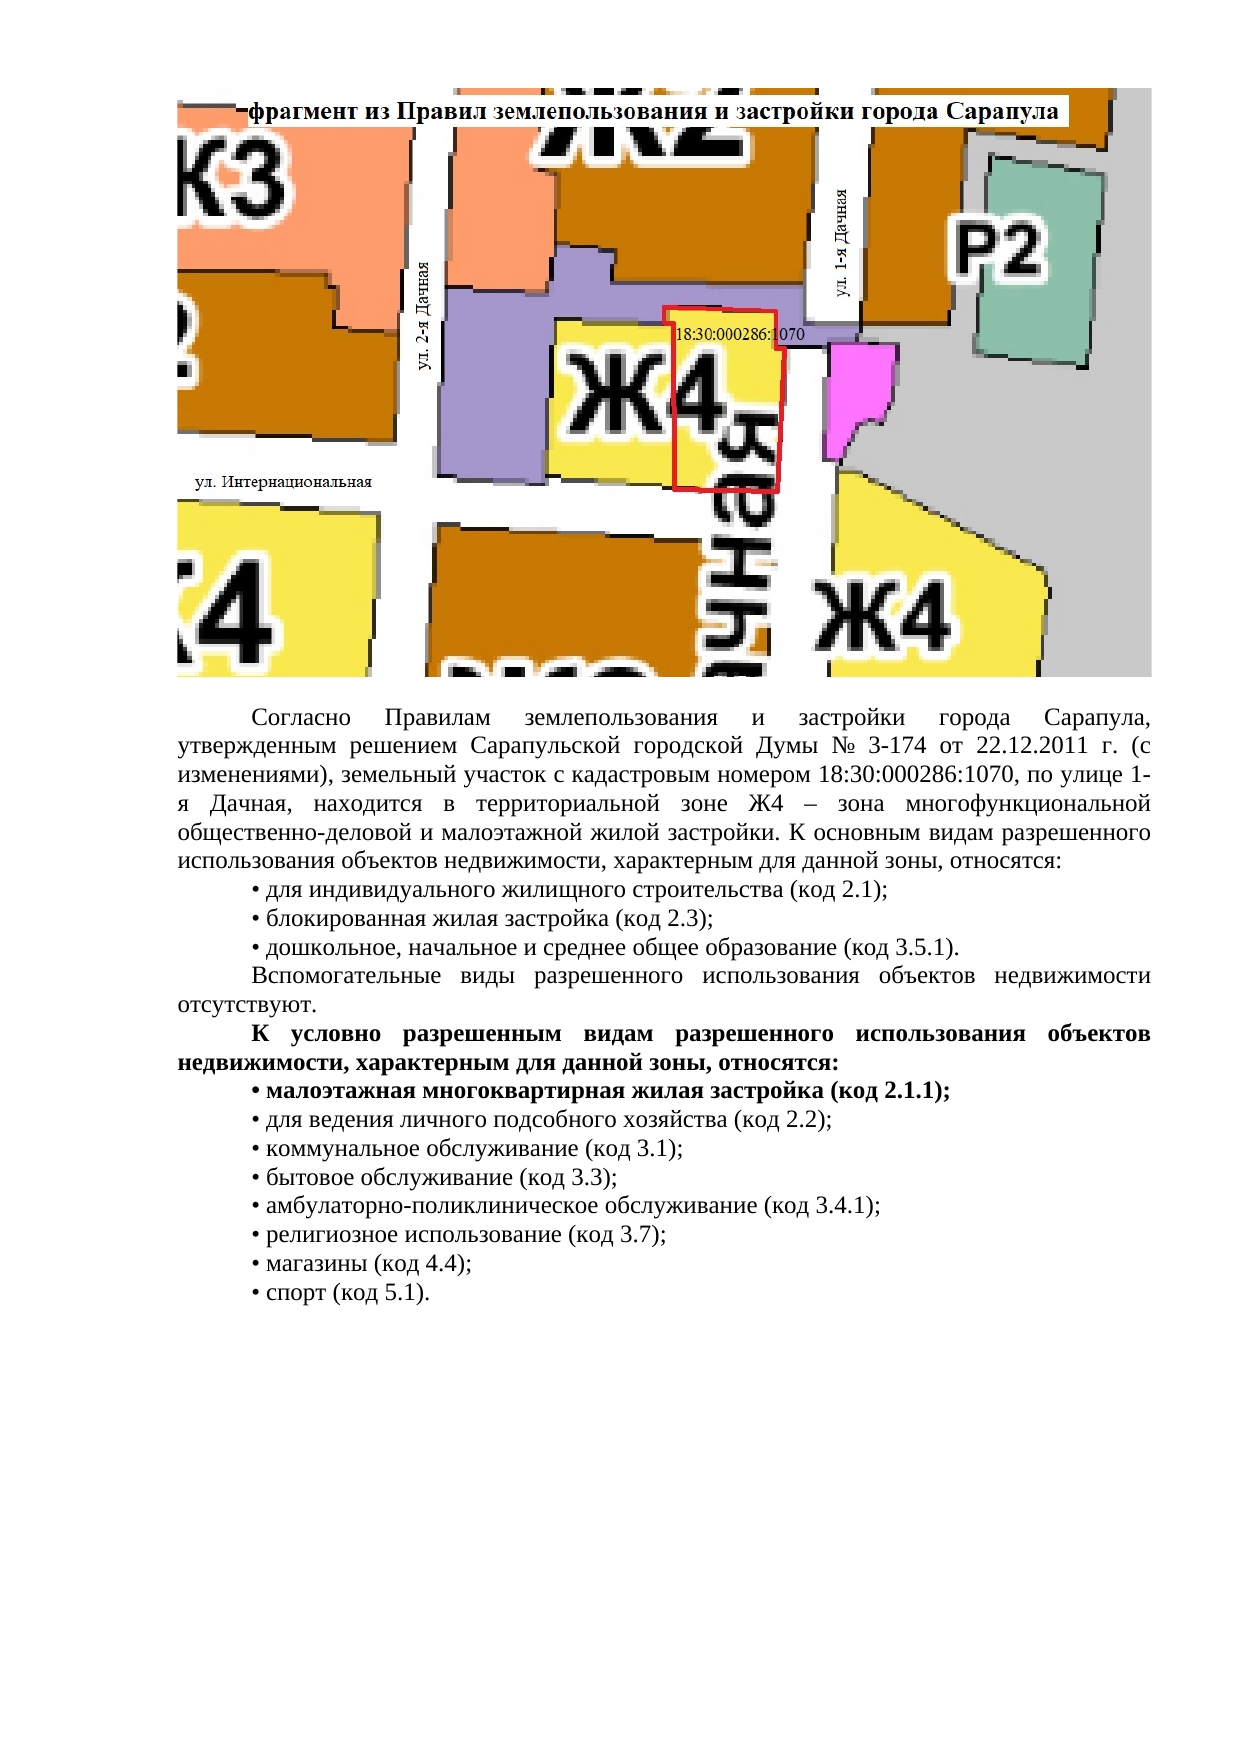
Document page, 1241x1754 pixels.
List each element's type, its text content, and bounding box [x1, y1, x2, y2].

text • религиозное использование (код 3.7); [177, 1219, 1152, 1248]
text • амбулаторно-поликлиническое обслуживание (код 3.4.1); [177, 1191, 1152, 1219]
text • коммунальное обслуживание (код 3.1); [177, 1133, 1152, 1162]
text • малоэтажная многоквартирная жилая застройка (код 2.1.1); [177, 1076, 1152, 1104]
text Вспомогательные виды разрешенного использования объектов недвижимости отсутствуют. [177, 961, 1152, 1018]
text К условно разрешенным видам разрешенного использования объектов недвижимости, характерным для данной зоны, относятся: [177, 1018, 1152, 1076]
text • дошкольное, начальное и среднее общее образование (код 3.5.1). [177, 932, 1152, 961]
text • блокированная жилая застройка (код 2.3); [177, 903, 1152, 932]
text • для индивидуального жилищного строительства (код 2.1); [177, 874, 1152, 903]
text • бытовое обслуживание (код 3.3); [177, 1162, 1152, 1191]
text Согласно Правилам землепользования и застройки города Сарапула, утвержденным решением Сарапульской городской Думы № 3-174 от 22.12.2011 г. (с изменениями), земельный участок с кадастровым номером 18:30:000286:1070, по улице 1-я Дачная, находится в территориальной зоне Ж4 – зона многофункциональной общественно-деловой и малоэтажной жилой застройки. К основным видам разрешенного использования объектов недвижимости, характерным для данной зоны, относятся: [177, 702, 1152, 874]
picture [177, 88, 1152, 677]
text • магазины (код 4.4); [177, 1248, 1152, 1277]
text • для ведения личного подсобного хозяйства (код 2.2); [177, 1104, 1152, 1133]
text • спорт (код 5.1). [177, 1277, 1152, 1306]
